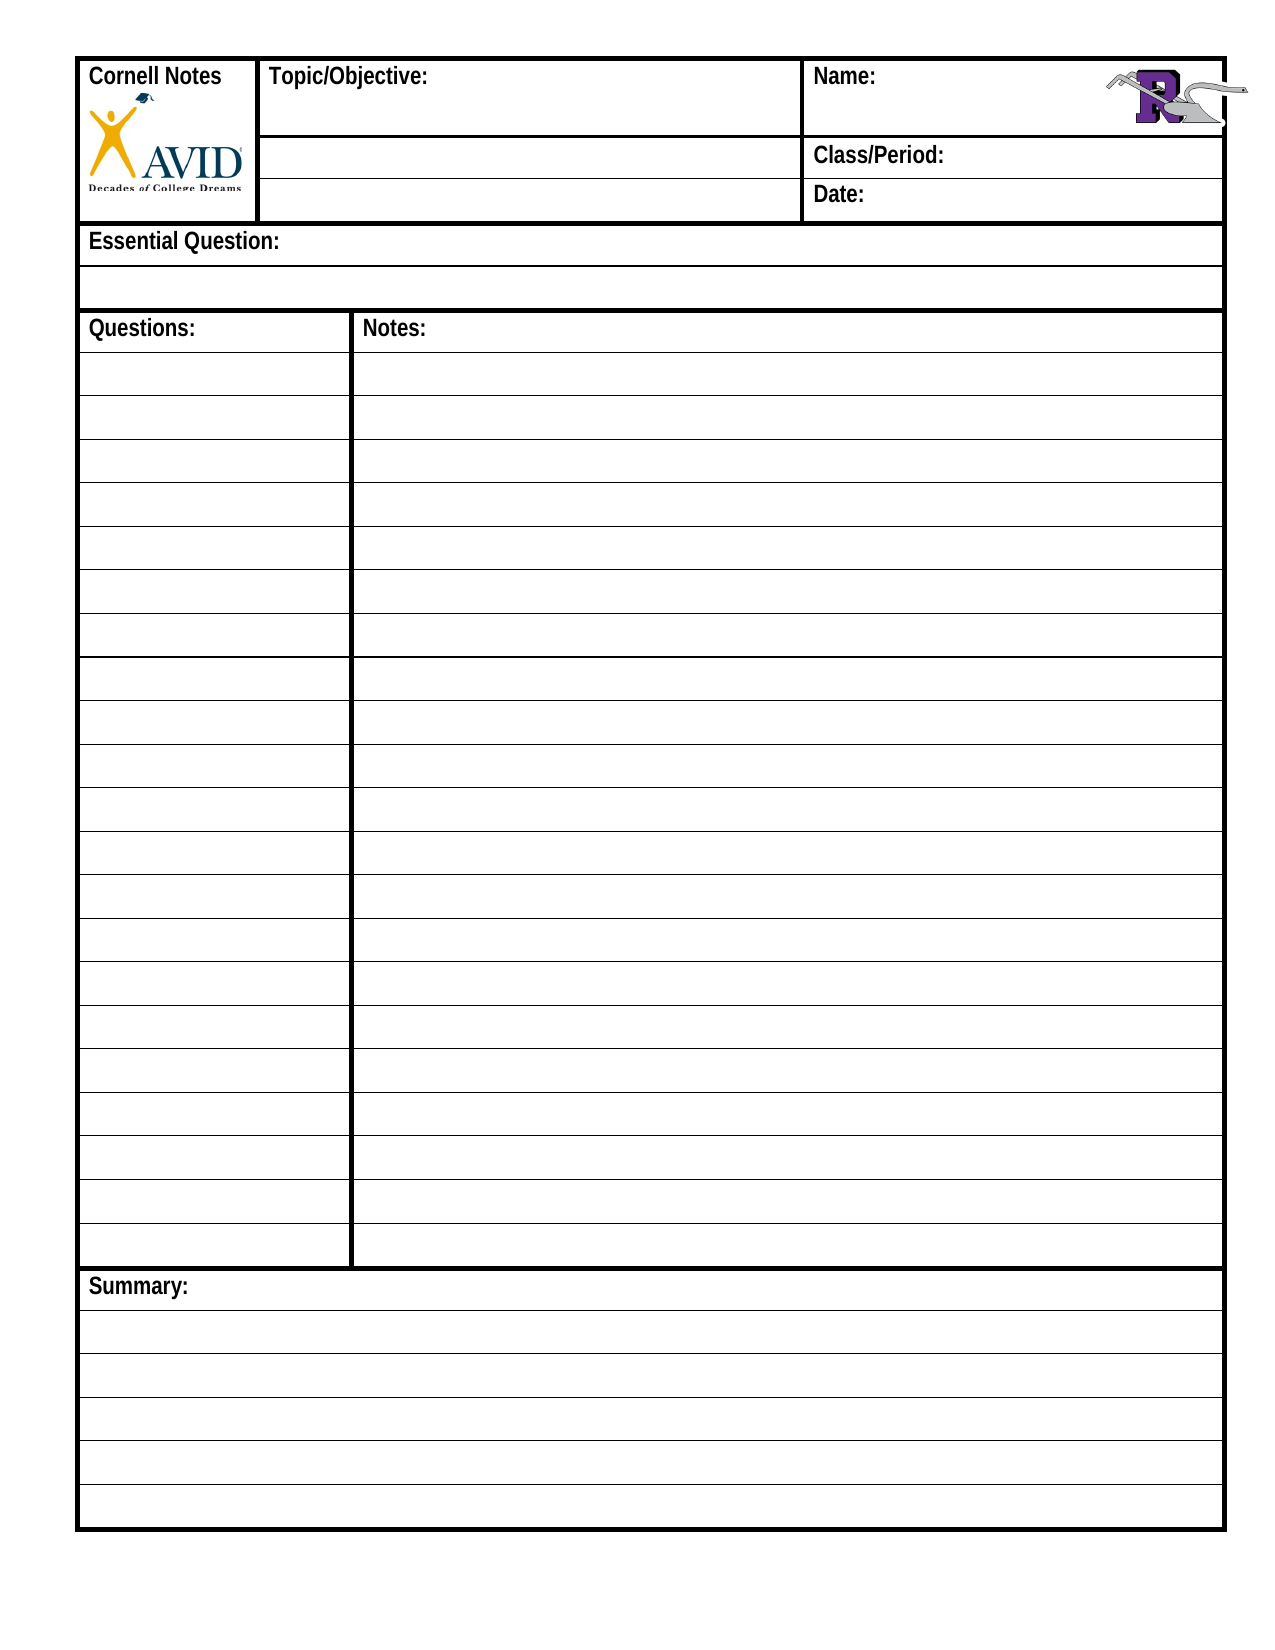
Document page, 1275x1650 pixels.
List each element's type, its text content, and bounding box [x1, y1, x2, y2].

table_cell [260, 179, 800, 221]
table_cell [80, 1180, 349, 1222]
table_cell [80, 962, 349, 1005]
table_cell [80, 1224, 349, 1266]
table_cell [354, 658, 1222, 700]
table_cell [354, 527, 1222, 569]
table_cell [354, 1136, 1222, 1179]
table_cell [80, 267, 1222, 308]
table_cell [80, 1354, 1222, 1397]
table_cell [80, 875, 349, 918]
table_cell [354, 440, 1222, 482]
table_cell [354, 396, 1222, 439]
picture [88, 93, 242, 191]
table_cell Date: [804, 179, 1222, 221]
table_cell [80, 614, 349, 656]
table_cell [80, 353, 349, 395]
table_cell [354, 1224, 1222, 1266]
table_cell [354, 919, 1222, 961]
table_header Name: [804, 61, 1101, 135]
table_cell [354, 1049, 1222, 1092]
table_cell [80, 1093, 349, 1135]
table_cell [354, 1006, 1222, 1048]
table_cell Notes: [354, 313, 1222, 352]
table_cell [354, 483, 1222, 526]
table_cell [80, 1485, 1222, 1527]
table_cell [80, 1441, 1222, 1484]
table_header Cornell Notes [80, 61, 255, 221]
table_cell [354, 1180, 1222, 1222]
table_cell [80, 788, 349, 831]
table_cell [354, 614, 1222, 656]
table_cell [80, 832, 349, 874]
table_cell [80, 1311, 1222, 1353]
table_cell [354, 1093, 1222, 1135]
table_cell [260, 138, 800, 178]
table_cell [80, 1136, 349, 1179]
table_cell [354, 788, 1222, 831]
table_cell Questions: [80, 313, 349, 352]
table_cell [80, 658, 349, 700]
table_cell [80, 440, 349, 482]
table_cell [80, 1049, 349, 1092]
table_cell [354, 570, 1222, 613]
table_cell [354, 832, 1222, 874]
table_cell Essential Question: [80, 226, 1222, 264]
table_cell [80, 527, 349, 569]
table_cell [80, 483, 349, 526]
table_cell [80, 396, 349, 439]
table_cell [80, 745, 349, 787]
picture [1101, 56, 1254, 136]
table_cell [80, 701, 349, 743]
table_cell [354, 875, 1222, 918]
table_cell [80, 919, 349, 961]
table_header Topic/Objective: [260, 61, 800, 135]
table_cell [80, 1398, 1222, 1440]
table_cell [354, 745, 1222, 787]
table_cell [354, 353, 1222, 395]
table_cell [354, 962, 1222, 1005]
table_cell [80, 1006, 349, 1048]
table_cell Summary: [80, 1271, 1222, 1309]
table_cell Class/Period: [804, 138, 1222, 178]
table_cell [80, 570, 349, 613]
table_cell [354, 701, 1222, 743]
